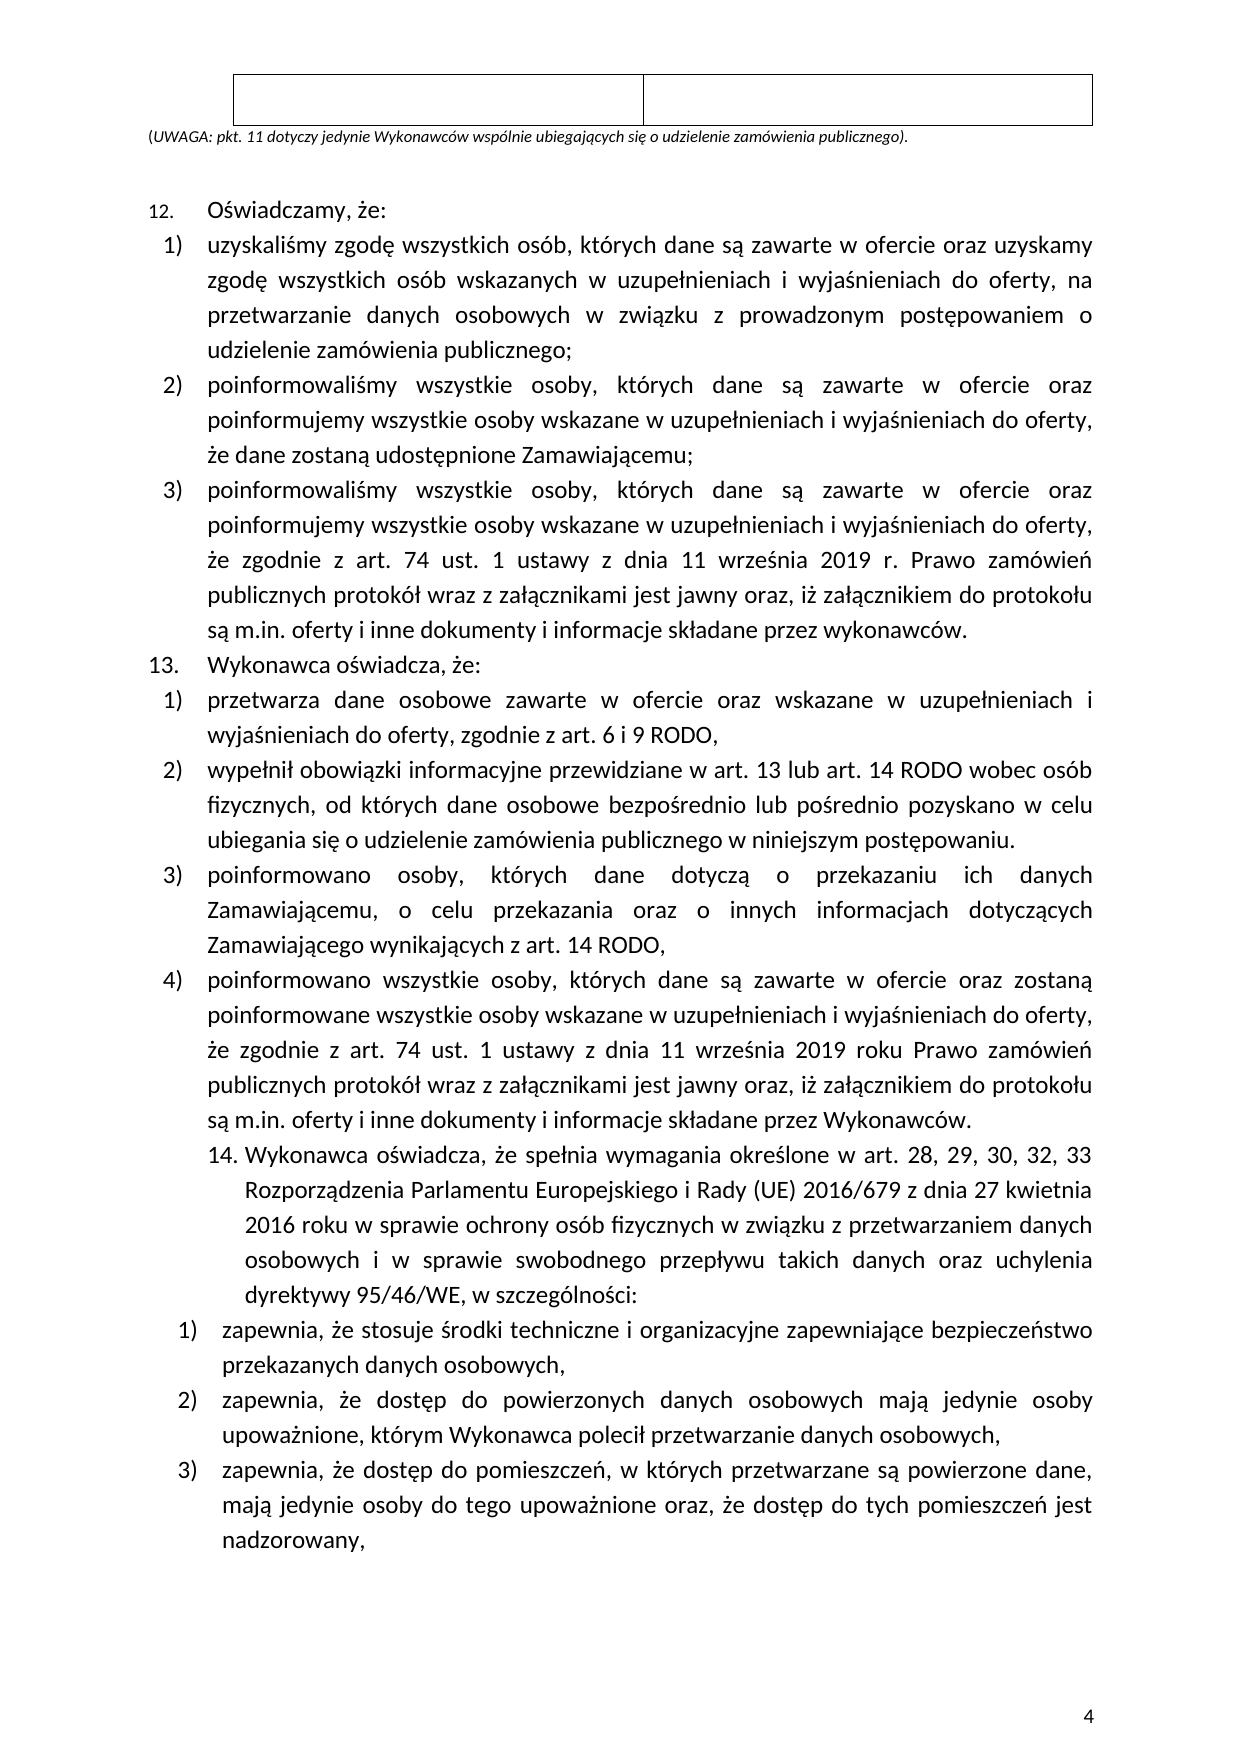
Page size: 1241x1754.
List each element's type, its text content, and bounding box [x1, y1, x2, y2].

text 12. Oświadczamy, że: [148, 194, 1094, 225]
list uzyskaliśmy zgodę wszystkich osób, których dane są zawarte w ofercie oraz uzyskamy zgodę wszystkich osób wskazanych w uzupełnieniach i wyjaśnieniach do oferty, na przetwarzanie danych osobowych w związku z prowadzonym postępowaniem o udzielenie zamówienia publicznego; [163, 229, 1094, 365]
list wypełnił obowiązki informacyjne przewidziane w art. 13 lub art. 14 RODO wobec osób fizycznych, od których dane osobowe bezpośrednio lub pośrednio pozyskano w celu ubiegania się o udzielenie zamówienia publicznego w niniejszym postępowaniu. [163, 754, 1094, 855]
list zapewnia, że stosuje środki techniczne i organizacyjne zapewniające bezpieczeństwo przekazanych danych osobowych, [177, 1314, 1094, 1380]
list przetwarza dane osobowe zawarte w ofercie oraz wskazane w uzupełnieniach i wyjaśnieniach do oferty, zgodnie z art. 6 i 9 RODO, [163, 684, 1094, 750]
table_cell [234, 75, 643, 125]
list poinformowano osoby, których dane dotyczą o przekazaniu ich danych Zamawiającemu, o celu przekazania oraz o innych informacjach dotyczących Zamawiającego wynikających z art. 14 RODO, [163, 859, 1094, 960]
list zapewnia, że dostęp do powierzonych danych osobowych mają jedynie osoby upoważnione, którym Wykonawca polecił przetwarzanie danych osobowych, [177, 1384, 1094, 1450]
list Wykonawca oświadcza, że spełnia wymagania określone w art. 28, 29, 30, 32, 33 Rozporządzenia Parlamentu Europejskiego i Rady (UE) 2016/679 z dnia 27 kwietnia 2016 roku w sprawie ochrony osób fizycznych w związku z przetwarzaniem danych osobowych i w sprawie swobodnego przepływu takich danych oraz uchylenia dyrektywy 95/46/WE, w szczególności: [207, 1139, 1094, 1310]
list poinformowaliśmy wszystkie osoby, których dane są zawarte w ofercie oraz poinformujemy wszystkie osoby wskazane w uzupełnieniach i wyjaśnieniach do oferty, że dane zostaną udostępnione Zamawiającemu; [163, 369, 1094, 470]
list zapewnia, że dostęp do pomieszczeń, w których przetwarzane są powierzone dane, mają jedynie osoby do tego upoważnione oraz, że dostęp do tych pomieszczeń jest nadzorowany, [177, 1454, 1094, 1555]
table_cell [644, 75, 1092, 125]
text 13. Wykonawca oświadcza, że: [148, 649, 1094, 680]
list poinformowaliśmy wszystkie osoby, których dane są zawarte w ofercie oraz poinformujemy wszystkie osoby wskazane w uzupełnieniach i wyjaśnieniach do oferty, że zgodnie z art. 74 ust. 1 ustawy z dnia 11 września 2019 r. Prawo zamówień publicznych protokół wraz z załącznikami jest jawny oraz, iż załącznikiem do protokołu są m.in. oferty i inne dokumenty i informacje składane przez wykonawców. [163, 474, 1094, 645]
list poinformowano wszystkie osoby, których dane są zawarte w ofercie oraz zostaną poinformowane wszystkie osoby wskazane w uzupełnieniach i wyjaśnieniach do oferty, że zgodnie z art. 74 ust. 1 ustawy z dnia 11 września 2019 roku Prawo zamówień publicznych protokół wraz z załącznikami jest jawny oraz, iż załącznikiem do protokołu są m.in. oferty i inne dokumenty i informacje składane przez Wykonawców. [163, 964, 1094, 1135]
text (UWAGA: pkt. 11 dotyczy jedynie Wykonawców wspólnie ubiegających się o udzielenie zamówienia publicznego). [148, 126, 1094, 146]
